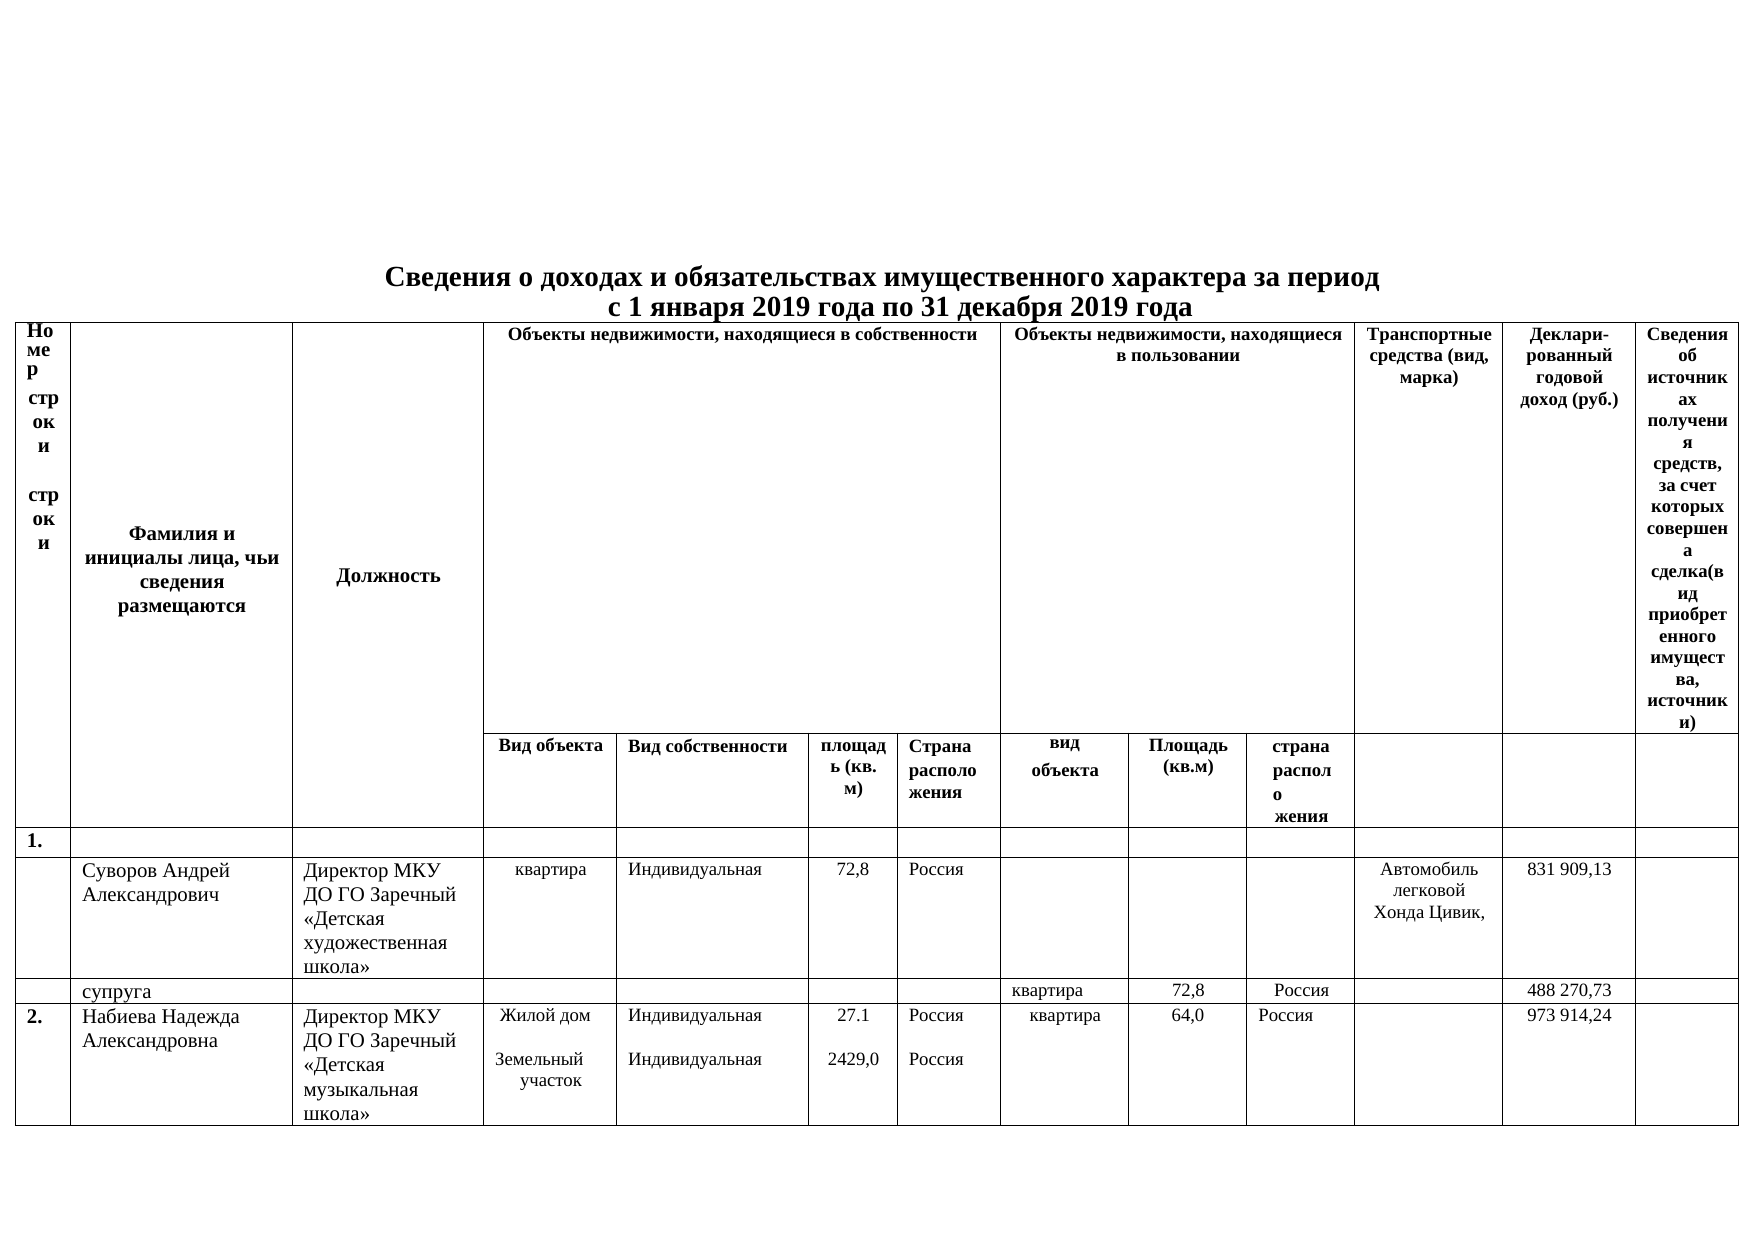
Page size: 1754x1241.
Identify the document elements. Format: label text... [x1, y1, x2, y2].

table_cell [1636, 979, 1738, 1003]
table_cell [1503, 828, 1635, 857]
table_cell квартира [1001, 1004, 1128, 1124]
table_cell [16, 979, 70, 1003]
table_cell [1636, 734, 1738, 827]
table_cell 64,0 [1129, 1004, 1246, 1124]
table_header Объекты недвижимости, находящиеся в пользовании [1001, 323, 1354, 732]
table_cell Россия [1247, 979, 1354, 1003]
table_cell [1355, 828, 1502, 857]
table_cell [1355, 734, 1502, 827]
table_header Сведения об источниках получения средств, за счет которых совершена сделка(вид приобретенного имущества, источники) [1636, 323, 1738, 732]
table_cell [1636, 828, 1738, 857]
table_cell 2. [16, 1004, 70, 1124]
table_cell [293, 828, 483, 857]
table_cell Россия [1247, 1004, 1354, 1124]
table_header Должность [293, 323, 483, 827]
table_cell 831 909,13 [1503, 858, 1635, 978]
table_cell [484, 979, 616, 1003]
table_cell Россия [898, 858, 1000, 978]
table_cell 488 270,73 [1503, 979, 1635, 1003]
table_header Транспортные средства (вид, марка) [1355, 323, 1502, 732]
table_cell [898, 828, 1000, 857]
table_cell Вид объекта [484, 734, 616, 827]
table_cell [1355, 1004, 1502, 1124]
table_cell Индивидуальная [617, 858, 808, 978]
table_cell [1129, 828, 1246, 857]
table_cell 72,8 [809, 858, 897, 978]
table_cell [71, 828, 292, 857]
table_cell [1636, 858, 1738, 978]
table_cell [1247, 858, 1354, 978]
table_cell Автомобиль легковой Хонда Цивик, [1355, 858, 1502, 978]
table_cell Индивидуальная Индивидуальная [617, 1004, 808, 1124]
table_cell [809, 828, 897, 857]
table_cell [1129, 858, 1246, 978]
table_cell [809, 979, 897, 1003]
table_cell Вид собственности [617, 734, 808, 827]
table_header Объекты недвижимости, находящиеся в собственности [484, 323, 1000, 732]
table_cell [1001, 858, 1128, 978]
table_cell Директор МКУ ДО ГО Заречный «Детская художественная школа» [293, 858, 483, 978]
table_cell площадь (кв. м) [809, 734, 897, 827]
table_cell супруга [71, 979, 292, 1003]
table_cell Жилой дом Земельный участок [484, 1004, 616, 1124]
table_cell [898, 979, 1000, 1003]
table_cell 1. [16, 828, 70, 857]
table_cell [1636, 1004, 1738, 1124]
table_cell [484, 828, 616, 857]
table_cell страна располо жения [1247, 734, 1354, 827]
table_header Декларированный годовой доход (руб.) [1503, 323, 1635, 732]
table_header Номер строки ер строки [16, 323, 70, 827]
table_cell [1355, 979, 1502, 1003]
table_cell [617, 828, 808, 857]
table_cell 973 914,24 [1503, 1004, 1635, 1124]
table_cell [16, 858, 70, 978]
table_cell 27.1 2429,0 [809, 1004, 897, 1124]
table_cell Директор МКУ ДО ГО Заречный «Детская музыкальная школа» [293, 1004, 483, 1124]
table_header Фамилия и инициалы лица, чьи сведения размещаются [71, 323, 292, 827]
text с 1 января 2019 года по 31 декабря 2019 года [608, 293, 1636, 322]
table_cell [1503, 734, 1635, 827]
table_cell квартира [484, 858, 616, 978]
table_cell [1001, 828, 1128, 857]
table_cell вид объекта [1001, 734, 1128, 827]
table_cell Россия Россия [898, 1004, 1000, 1124]
table_cell Набиева Надежда Александровна [71, 1004, 292, 1124]
table_cell [293, 979, 483, 1003]
text Сведения о доходах и обязательствах имущественного характера за период [128, 263, 1636, 293]
table_cell [1247, 828, 1354, 857]
table_cell 72,8 [1129, 979, 1246, 1003]
table_cell Страна располо жения [898, 734, 1000, 827]
table_cell [617, 979, 808, 1003]
table_cell квартира [1001, 979, 1128, 1003]
table_cell Суворов Андрей Александрович [71, 858, 292, 978]
table_cell Площадь (кв.м) [1129, 734, 1246, 827]
